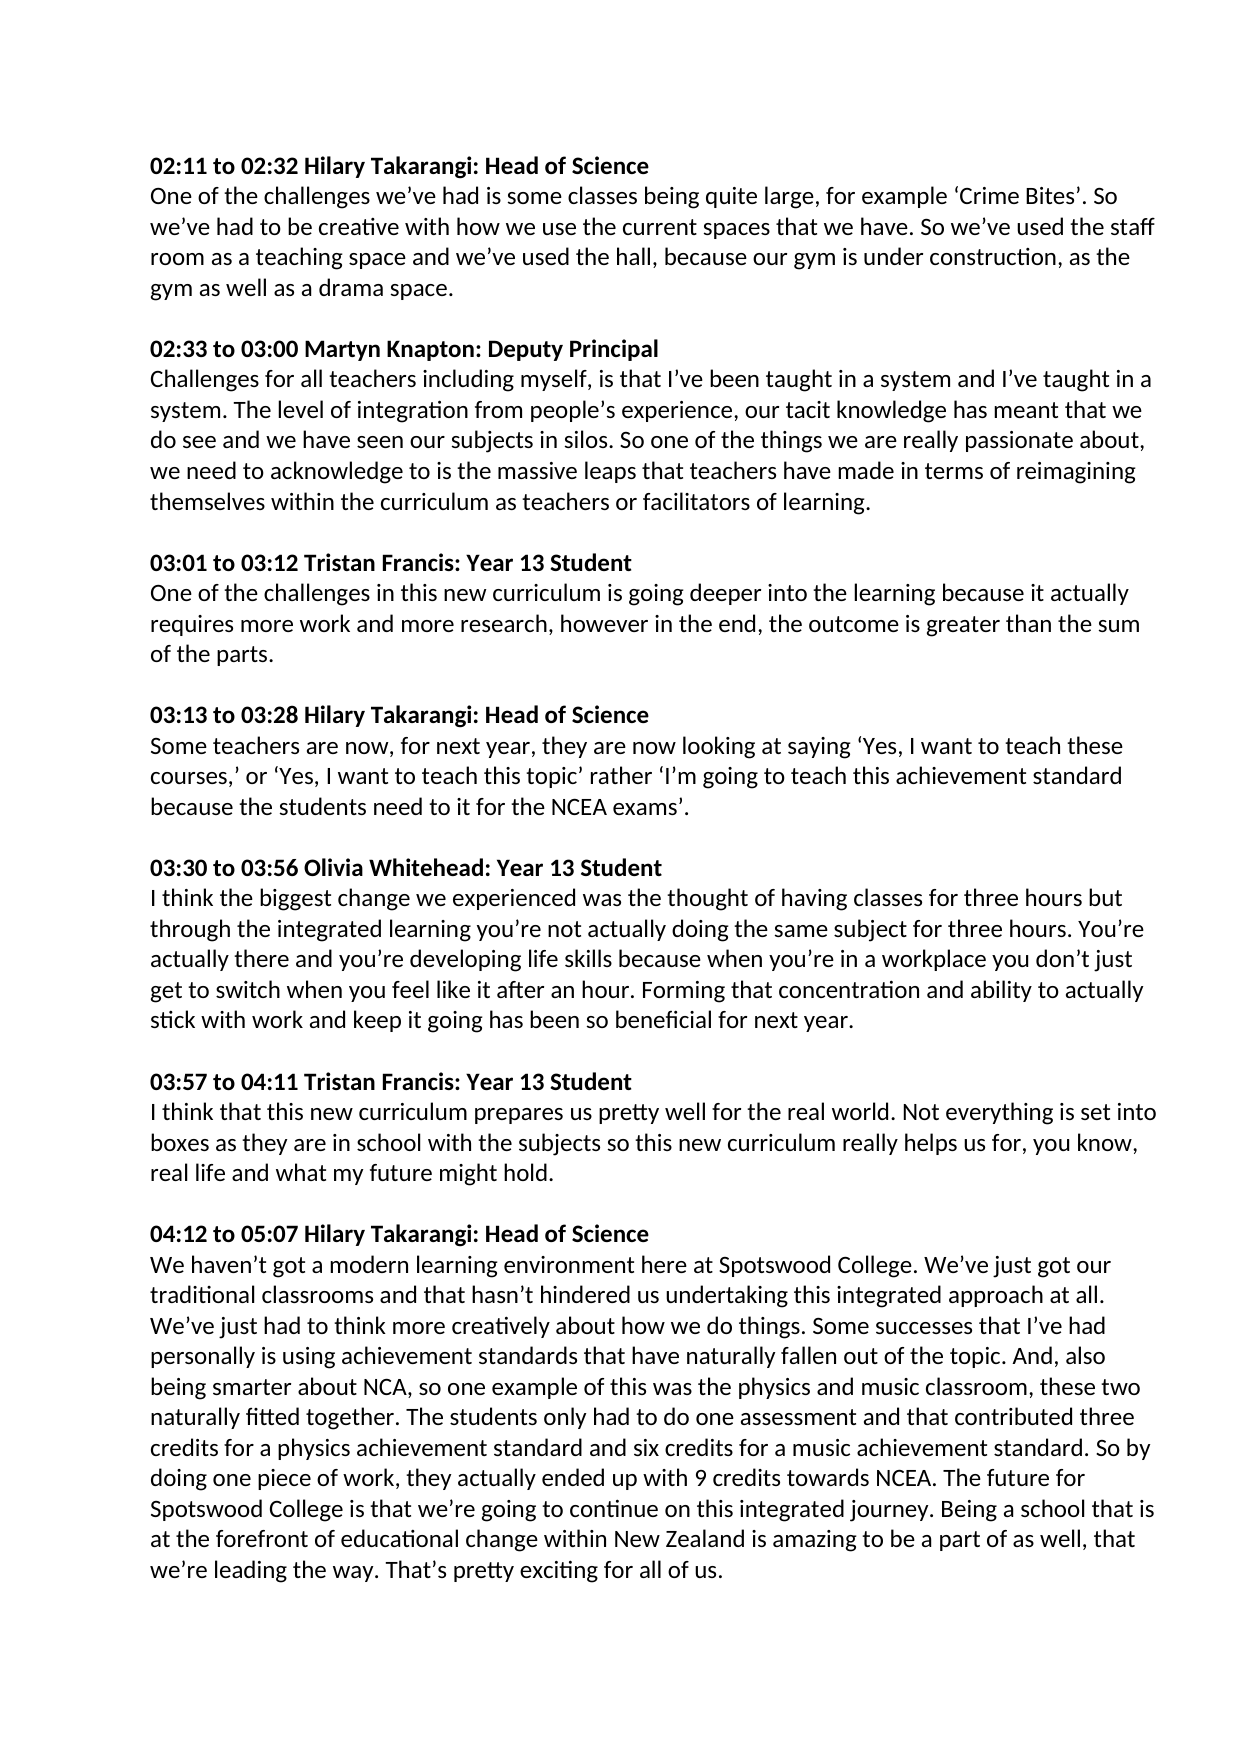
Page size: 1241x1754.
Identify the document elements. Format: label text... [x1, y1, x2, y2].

text 02:33 to 03:00 Martyn Knapton: Deputy Principal [150, 333, 1165, 364]
text One of the challenges in this new curriculum is going deeper into the learning because it actually requires more work and more research, however in the end, the outcome is greater than the sum of the parts. [150, 577, 1165, 669]
text We haven’t got a modern learning environment here at Spotswood College. We’ve just got our traditional classrooms and that hasn’t hindered us undertaking this integrated approach at all. We’ve just had to think more creatively about how we do things. Some successes that I’ve had personally is using achievement standards that have naturally fallen out of the topic. And, also being smarter about NCA, so one example of this was the physics and music classroom, these two naturally fitted together. The students only had to do one assessment and that contributed three credits for a physics achievement standard and six credits for a music achievement standard. So by doing one piece of work, they actually ended up with 9 credits towards NCEA. The future for Spotswood College is that we’re going to continue on this integrated journey. Being a school that is at the forefront of educational change within New Zealand is amazing to be a part of as well, that we’re leading the way. That’s pretty exciting for all of us. [150, 1249, 1165, 1584]
text 03:57 to 04:11 Tristan Francis: Year 13 Student [150, 1066, 1165, 1096]
text One of the challenges we’ve had is some classes being quite large, for example ‘Crime Bites’. So we’ve had to be creative with how we use the current spaces that we have. So we’ve used the staff room as a teaching space and we’ve used the hall, because our gym is under construction, as the gym as well as a drama space. [150, 181, 1165, 303]
text Some teachers are now, for next year, they are now looking at saying ‘Yes, I want to teach these courses,’ or ‘Yes, I want to teach this topic’ rather ‘I’m going to teach this achievement standard because the students need to it for the NCEA exams’. [150, 730, 1165, 821]
text Challenges for all teachers including myself, is that I’ve been taught in a system and I’ve taught in a system. The level of integration from people’s experience, our tacit knowledge has meant that we do see and we have seen our subjects in silos. So one of the things we are really passionate about, we need to acknowledge to is the massive leaps that teachers have made in terms of reimagining themselves within the curriculum as teachers or facilitators of learning. [150, 364, 1165, 516]
text 03:01 to 03:12 Tristan Francis: Year 13 Student [150, 547, 1165, 577]
text I think the biggest change we experienced was the thought of having classes for three hours but through the integrated learning you’re not actually doing the same subject for three hours. You’re actually there and you’re developing life skills because when you’re in a workplace you don’t just get to switch when you feel like it after an hour. Forming that concentration and ability to actually stick with work and keep it going has been so beneficial for next year. [150, 882, 1165, 1035]
text 03:13 to 03:28 Hilary Takarangi: Head of Science [150, 699, 1165, 730]
text I think that this new curriculum prepares us pretty well for the real world. Not everything is set into boxes as they are in school with the subjects so this new curriculum really helps us for, you know, real life and what my future might hold. [150, 1096, 1165, 1188]
text 03:30 to 03:56 Olivia Whitehead: Year 13 Student [150, 852, 1165, 882]
text 04:12 to 05:07 Hilary Takarangi: Head of Science [150, 1218, 1165, 1249]
text 02:11 to 02:32 Hilary Takarangi: Head of Science [150, 150, 1165, 181]
